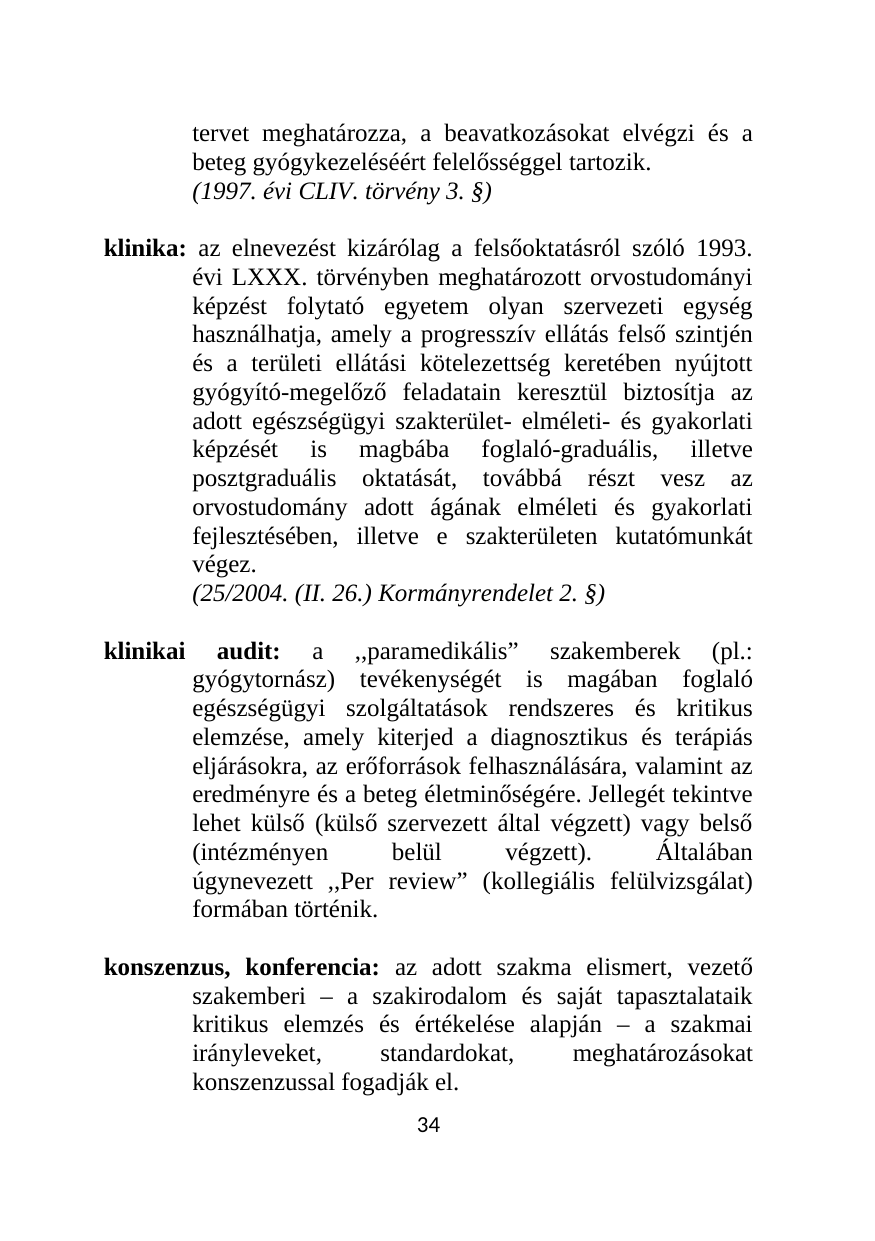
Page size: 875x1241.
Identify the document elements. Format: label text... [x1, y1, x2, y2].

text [103, 118, 753, 176]
text klinikai audit: a ,,paramedikális” szakemberek (pl.: gyógytornász) tevékenységét is magában foglaló egészségügyi szolgáltatások rendszeres és kritikus elemzése, amely kiterjed a diagnosztikus és terápiás eljárásokra, az erőforrások felhasználására, valamint az eredményre és a beteg életminőségére. Jellegét tekintve lehet külső (külső szervezett által végzett) vagy belső (intézményen belül végzett). Általában úgynevezett ,,Per review” (kollegiális felülvizsgálat) formában történik. [103, 636, 753, 923]
text (25/2004. (II. 26.) Kormányrendelet 2. §) [192, 578, 753, 607]
text konszenzus, konferencia: az adott szakma elismert, vezető szakemberi – a szakirodalom és saját tapasztalataik kritikus elemzés és értékelése alapján – a szakmai irányleveket, standardokat, meghatározásokat konszenzussal fogadják el. [103, 952, 753, 1096]
text klinika: az elnevezést kizárólag a felsőoktatásról szóló 1993. évi LXXX. törvényben meghatározott orvostudományi képzést folytató egyetem olyan szervezeti egység használhatja, amely a progresszív ellátás felső szintjén és a területi ellátási kötelezettség keretében nyújtott gyógyító-megelőző feladatain keresztül biztosítja az adott egészségügyi szakterület- elméleti- és gyakorlati képzését is magbába foglaló-graduális, illetve posztgraduális oktatását, továbbá részt vesz az orvostudomány adott ágának elméleti és gyakorlati fejlesztésében, illetve e szakterületen kutatómunkát végez. [103, 233, 753, 578]
text (1997. évi CLIV. törvény 3. §) [192, 176, 753, 204]
